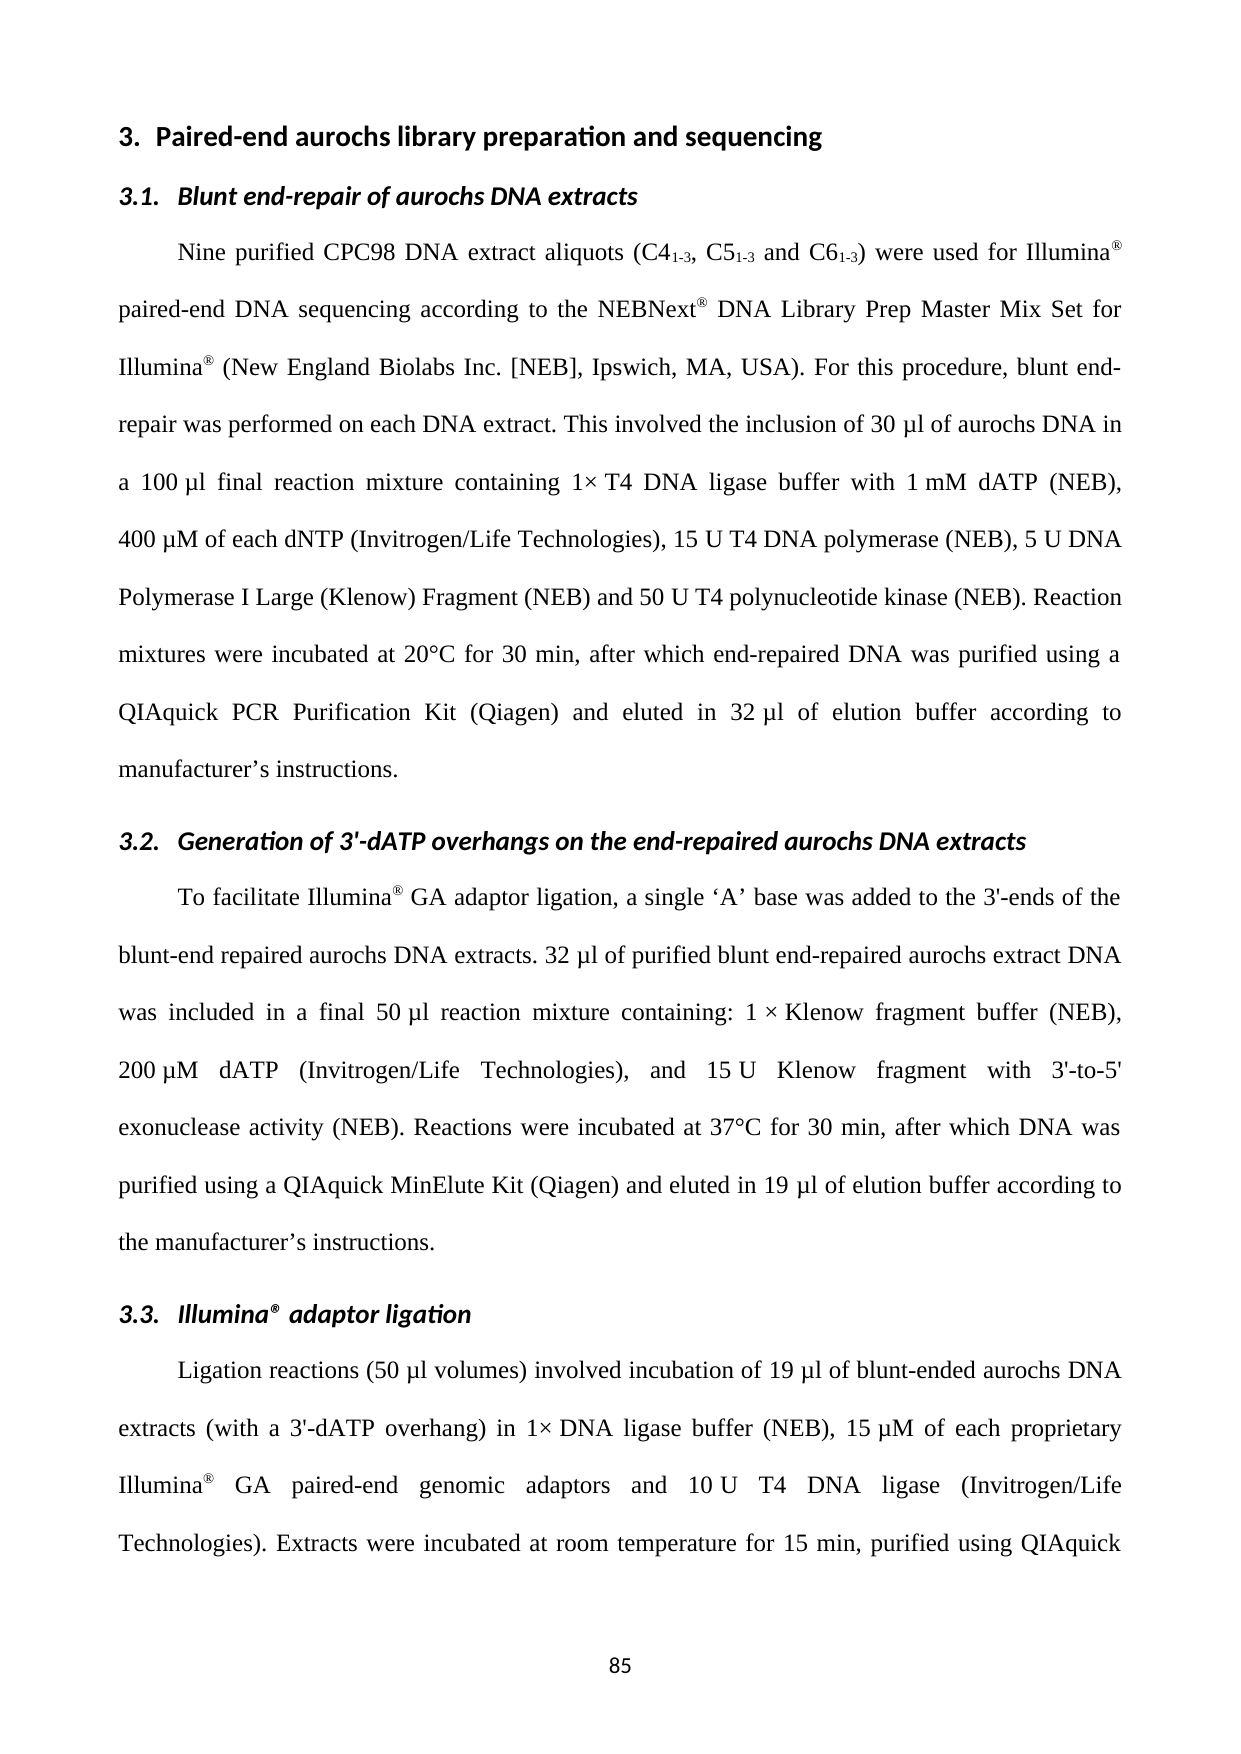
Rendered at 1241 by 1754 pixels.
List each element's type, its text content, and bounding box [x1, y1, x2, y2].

subtitle Paired-end aurochs library preparation and sequencing [118, 118, 1122, 154]
subtitle Illumina® adaptor ligation [118, 1297, 1122, 1330]
subtitle Generation of 3'-dATP overhangs on the end-repaired aurochs DNA extracts [118, 824, 1122, 857]
text Nine purified CPC98 DNA extract aliquots (C41-3, C51-3 and C61-3) were used for Illumina® paired-end DNA sequencing according to the NEBNext® DNA Library Prep Master Mix Set for Illumina® (New England Biolabs Inc. [NEB], Ipswich, MA, USA). For this procedure, blunt end-repair was performed on each DNA extract. This involved the inclusion of 30 µl of aurochs DNA in a 100 µl final reaction mixture containing 1× T4 DNA ligase buffer with 1 mM dATP (NEB), 400 µM of each dNTP (Invitrogen/Life Technologies), 15 U T4 DNA polymerase (NEB), 5 U DNA Polymerase I Large (Klenow) Fragment (NEB) and 50 U T4 polynucleotide kinase (NEB). Reaction mixtures were incubated at 20°C for 30 min, after which end-repaired DNA was purified using a QIAquick PCR Purification Kit (Qiagen) and eluted in 32 µl of elution buffer according to manufacturer’s instructions. [118, 237, 1122, 783]
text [118, 1355, 1122, 1557]
text To facilitate Illumina® GA adaptor ligation, a single ‘A’ base was added to the 3'-ends of the blunt-end repaired aurochs DNA extracts. 32 µl of purified blunt end-repaired aurochs extract DNA was included in a final 50 µl reaction mixture containing: 1 × Klenow fragment buffer (NEB), 200 µM dATP (Invitrogen/Life Technologies), and 15 U Klenow fragment with 3'-to-5' exonuclease activity (NEB). Reactions were incubated at 37°C for 30 min, after which DNA was purified using a QIAquick MinElute Kit (Qiagen) and eluted in 19 µl of elution buffer according to the manufacturer’s instructions. [118, 882, 1122, 1256]
subtitle Blunt end-repair of aurochs DNA extracts [118, 179, 1122, 212]
